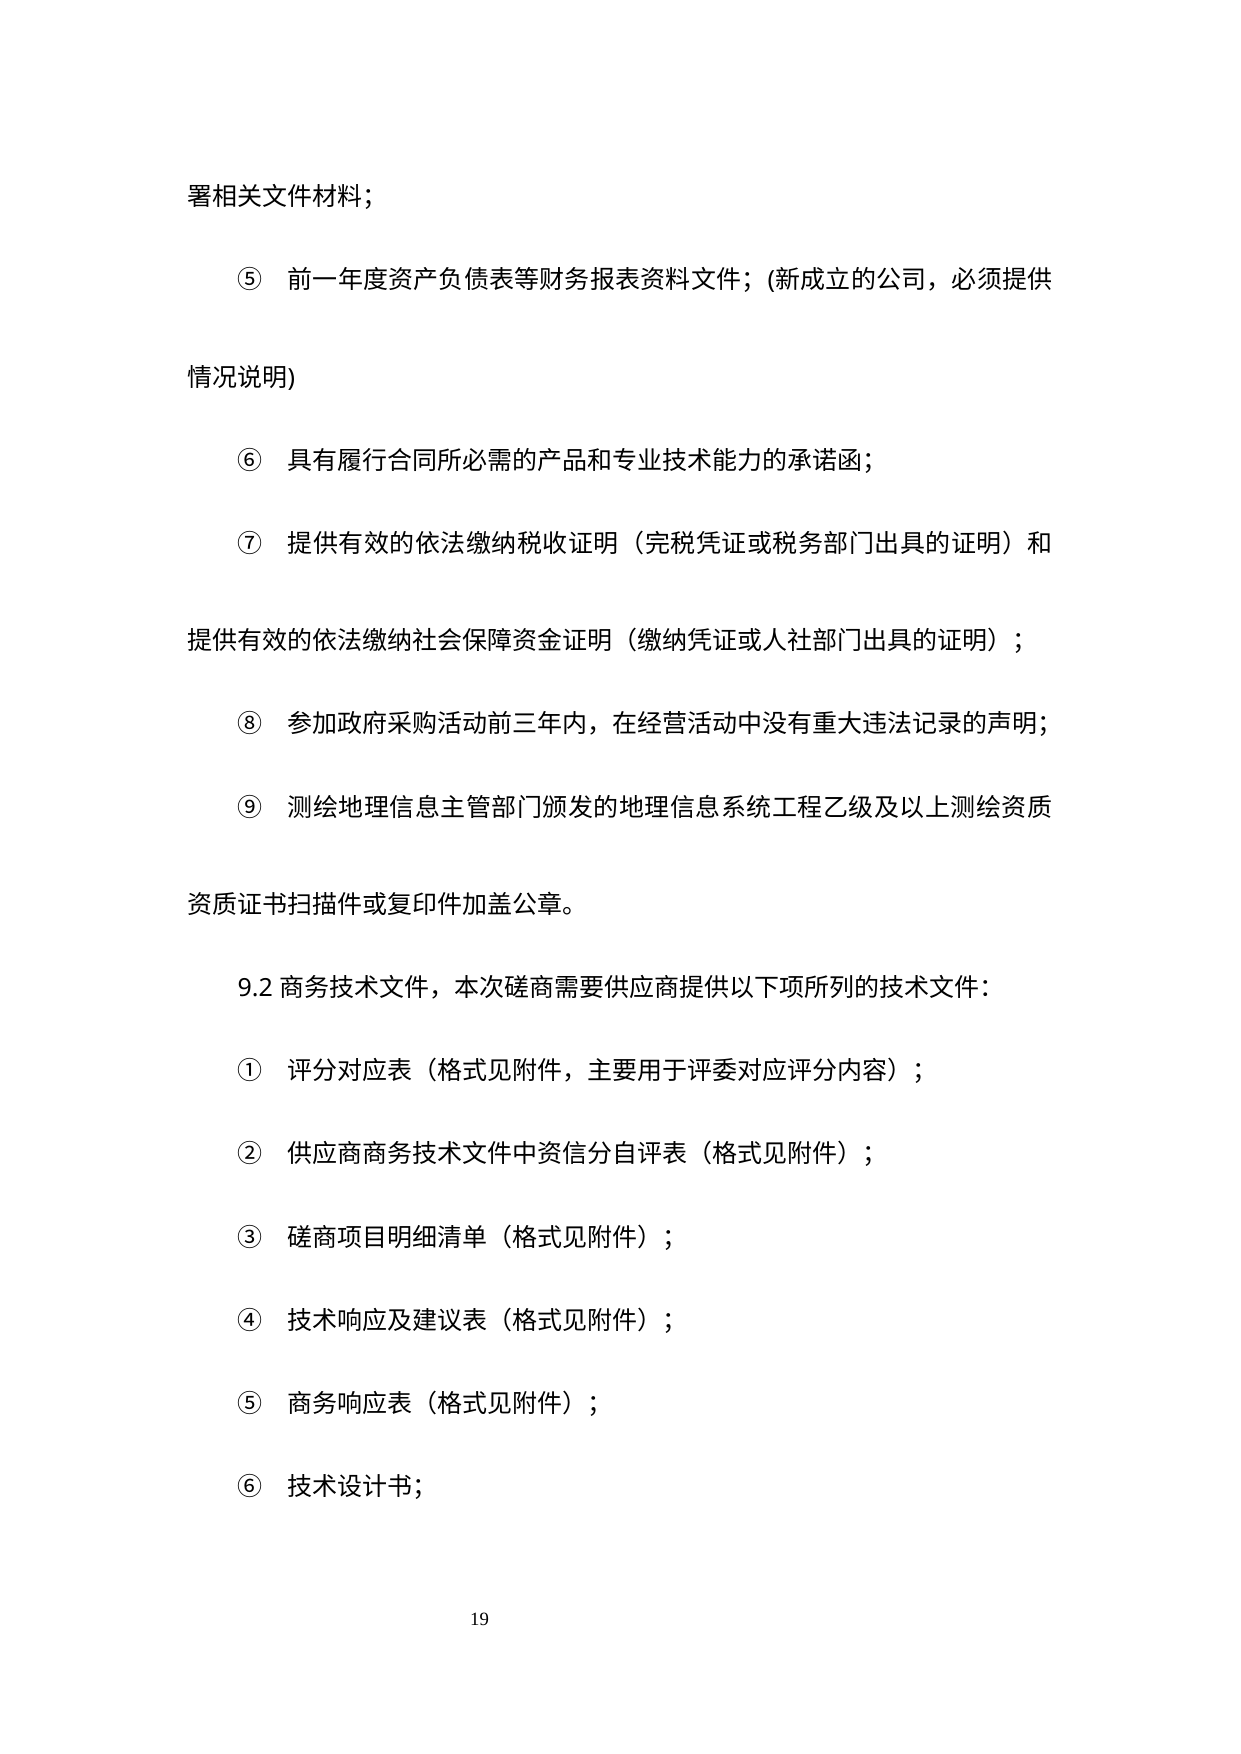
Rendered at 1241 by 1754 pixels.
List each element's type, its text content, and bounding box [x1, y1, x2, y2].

list 评分对应表（格式见附件，主要用于评委对应评分内容）； [187, 1036, 1053, 1101]
list 提供有效的依法缴纳税收证明（完税凭证或税务部门出具的证明）和提供有效的依法缴纳社会保障资金证明（缴纳凭证或人社部门出具的证明）； [187, 509, 1053, 671]
list 商务技术文件，本次磋商需要供应商提供以下项所列的技术文件： [187, 953, 1053, 1018]
list 磋商项目明细清单（格式见附件）； [187, 1203, 1053, 1268]
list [187, 162, 1053, 227]
list 商务响应表（格式见附件）； [187, 1369, 1053, 1434]
list 技术设计书； [187, 1452, 1053, 1517]
list 参加政府采购活动前三年内，在经营活动中没有重大违法记录的声明； [187, 689, 1053, 754]
list 前一年度资产负债表等财务报表资料文件；(新成立的公司，必须提供情况说明) [187, 245, 1053, 408]
list 技术响应及建议表（格式见附件）； [187, 1286, 1053, 1351]
list 具有履行合同所必需的产品和专业技术能力的承诺函； [187, 426, 1053, 491]
list 供应商商务技术文件中资信分自评表（格式见附件）； [187, 1119, 1053, 1184]
list 测绘地理信息主管部门颁发的地理信息系统工程乙级及以上测绘资质资质证书扫描件或复印件加盖公章。 [187, 773, 1053, 935]
